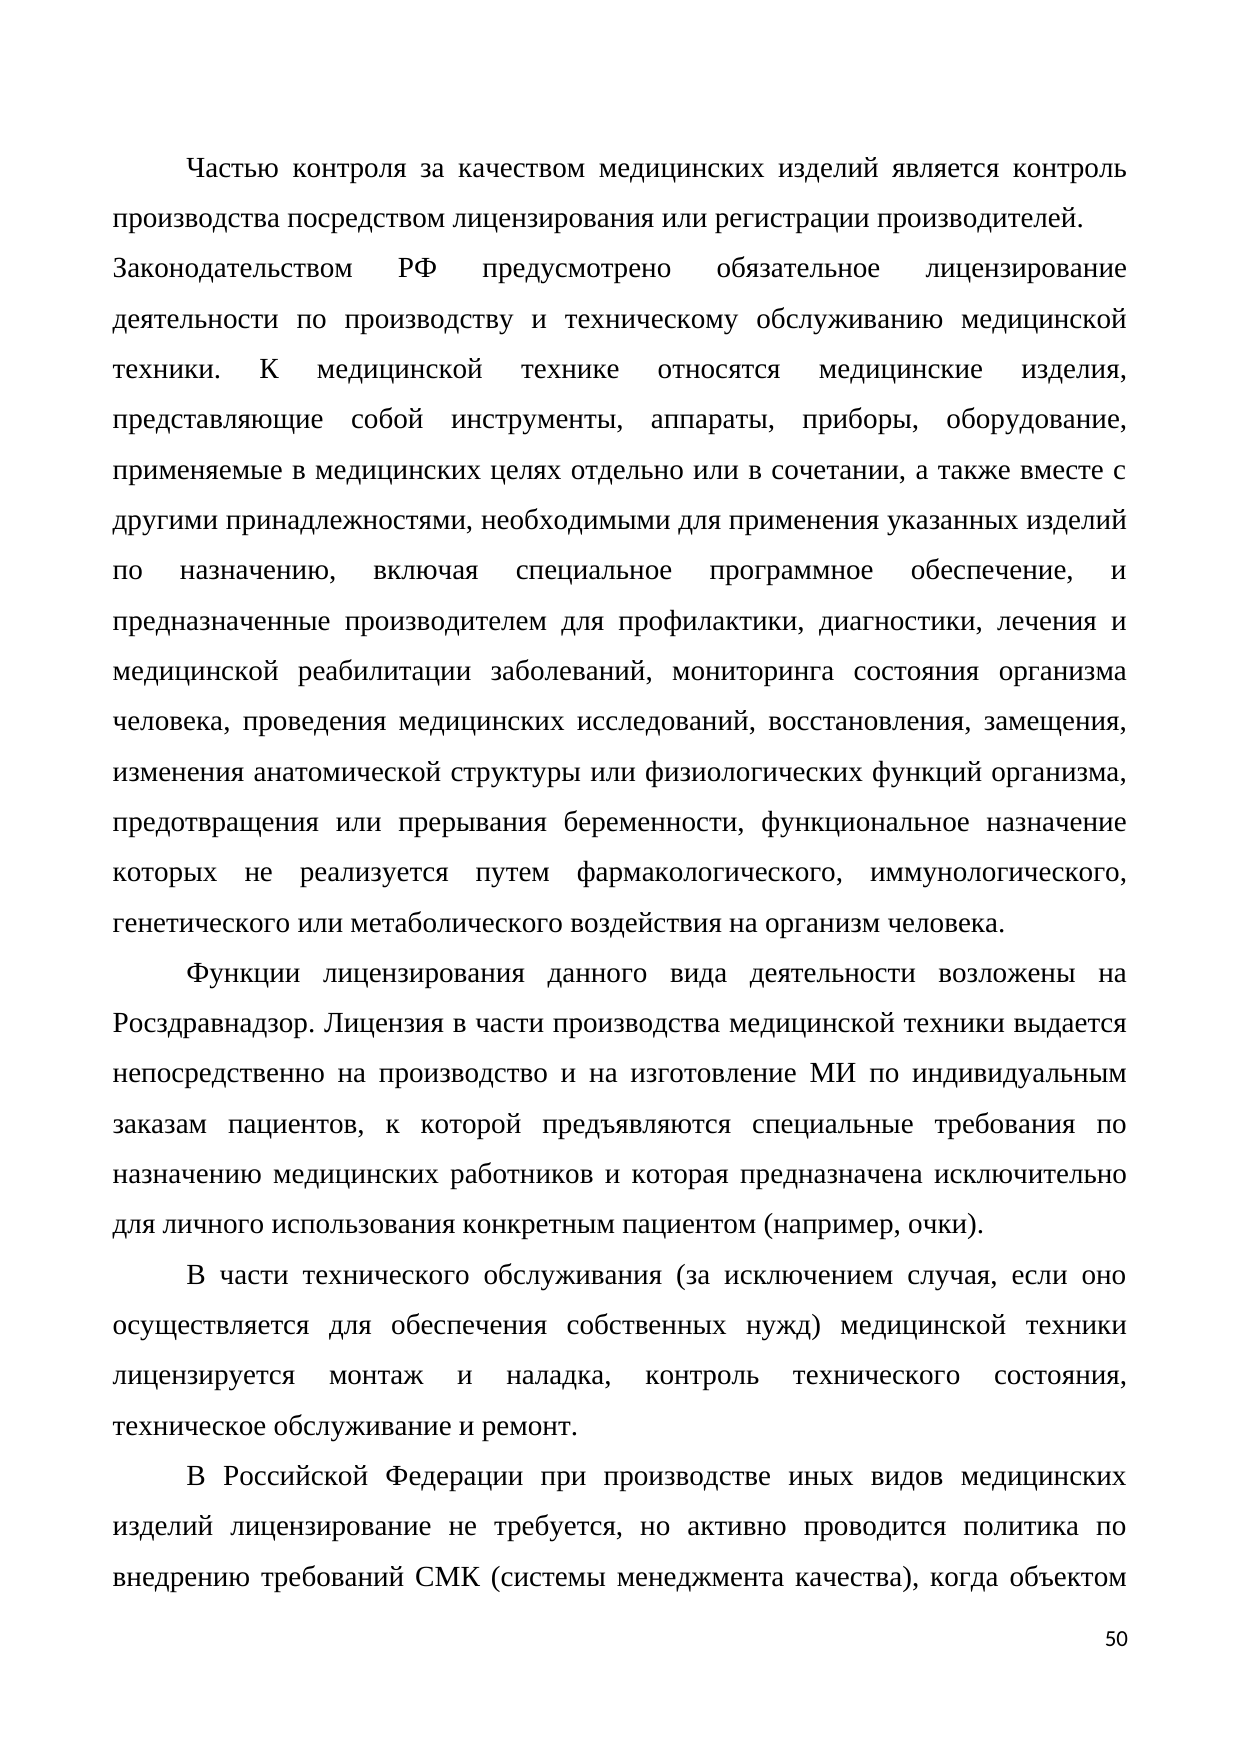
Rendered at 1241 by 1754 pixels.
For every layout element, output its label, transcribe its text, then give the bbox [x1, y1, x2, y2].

text Законодательством РФ предусмотрено обязательное лицензирование деятельности по производству и техническому обслуживанию медицинской техники. К медицинской технике относятся медицинские изделия, представляющие собой инструменты, аппараты, приборы, оборудование, применяемые в медицинских целях отдельно или в сочетании, а также вместе с другими принадлежностями, необходимыми для применения указанных изделий по назначению, включая специальное программное обеспечение, и предназначенные производителем для профилактики, диагностики, лечения и медицинской реабилитации заболеваний, мониторинга состояния организма человека, проведения медицинских исследований, восстановления, замещения, изменения анатомической структуры или физиологических функций организма, предотвращения или прерывания беременности, функциональное назначение которых не реализуется путем фармакологического, иммунологического, генетического или метаболического воздействия на организм человека. [112, 251, 1128, 938]
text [112, 1458, 1128, 1592]
text В части технического обслуживания (за исключением случая, если оно осуществляется для обеспечения собственных нужд) медицинской техники лицензируется монтаж и наладка, контроль технического состояния, техническое обслуживание и ремонт. [112, 1257, 1128, 1441]
text Функции лицензирования данного вида деятельности возложены на Росздравнадзор. Лицензия в части производства медицинской техники выдается непосредственно на производство и на изготовление МИ по индивидуальным заказам пациентов, к которой предъявляются специальные требования по назначению медицинских работников и которая предназначена исключительно для личного использования конкретным пациентом (например, очки). [112, 955, 1128, 1240]
text Частью контроля за качеством медицинских изделий является контроль производства посредством лицензирования или регистрации производителей. [112, 150, 1128, 234]
